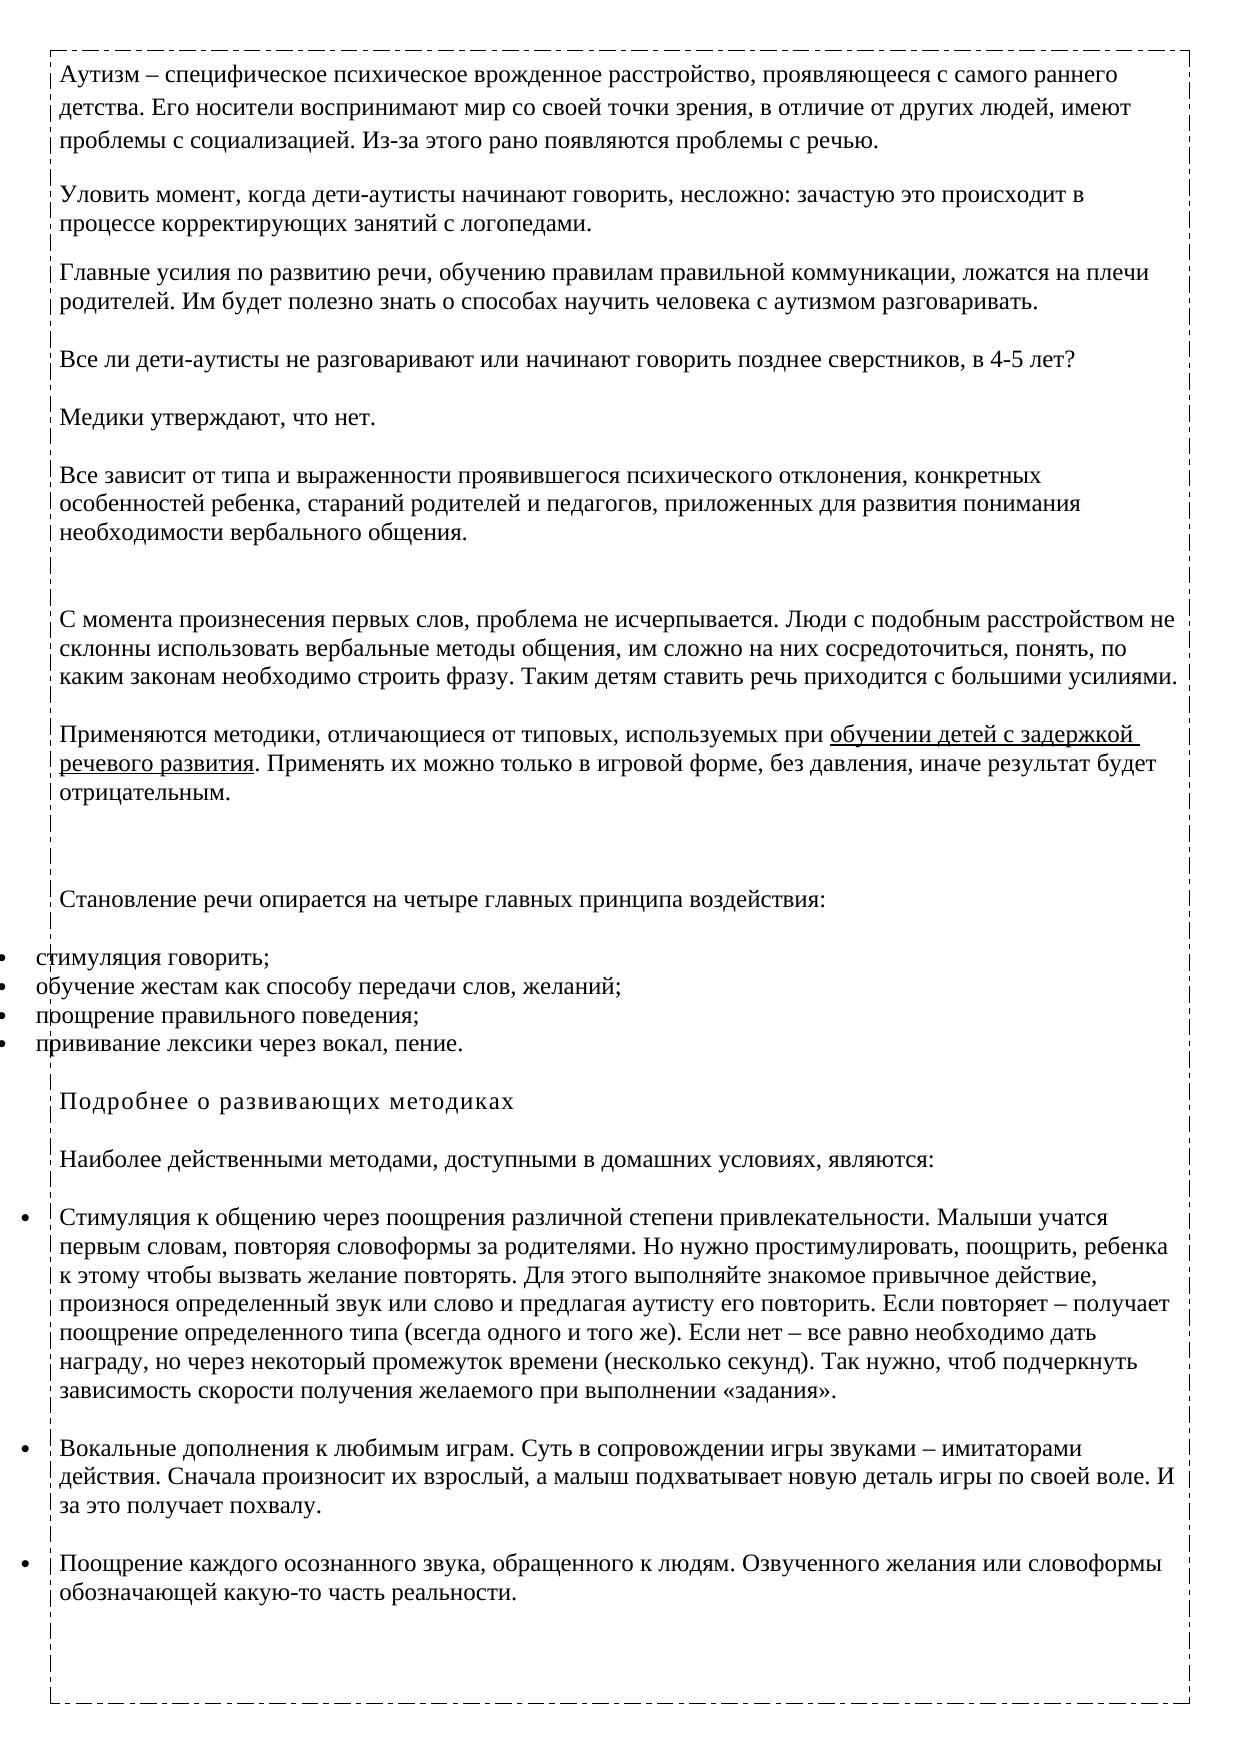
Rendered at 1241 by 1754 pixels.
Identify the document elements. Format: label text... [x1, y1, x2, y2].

text Главные усилия по развитию речи, обучению правилам правильной коммуникации, ложатся на плечи родителей. Им будет полезно знать о способах научить человека с аутизмом разговаривать. [59, 257, 1181, 315]
list Вокальные дополнения к любимым играм. Суть в сопровождении игры звуками – имитаторами действия. Сначала произносит их взрослый, а малыш подхватывает новую деталь игры по своей воле. И за это получает похвалу. [22, 1433, 1181, 1519]
text Все зависит от типа и выраженности проявившегося психического отклонения, конкретных особенностей ребенка, стараний родителей и педагогов, приложенных для развития понимания необходимости вербального общения. [59, 460, 1181, 546]
text Наиболее действенными методами, доступными в домашних условиях, являются: [59, 1144, 1181, 1173]
list Стимуляция к общению через поощрения различной степени привлекательности. Малыши учатся первым словам, повторяя словоформы за родителями. Но нужно простимулировать, поощрить, ребенка к этому чтобы вызвать желание повторять. Для этого выполняйте знакомое привычное действие, произнося определенный звук или слово и предлагая аутисту его повторить. Если повторяет – получает поощрение определенного типа (всегда одного и того же). Если нет – все равно необходимо дать награду, но через некоторый промежуток времени (несколько секунд). Так нужно, чтоб подчеркнуть зависимость скорости получения желаемого при выполнении «задания». [22, 1202, 1181, 1403]
text Все ли дети-аутисты не разговаривают или начинают говорить позднее сверстников, в 4-5 лет? [59, 344, 1181, 373]
list обучение жестам как способу передачи слов, желаний; [0, 971, 1181, 1000]
list прививание лексики через вокал, пение. [0, 1028, 1181, 1057]
text Медики утверждают, что нет. [59, 402, 1181, 431]
list Поощрение каждого осознанного звука, обращенного к людям. Озвученного желания или словоформы обозначающей какую-то часть реальности. [22, 1548, 1181, 1606]
text Уловить момент, когда дети-аутисты начинают говорить, несложно: зачастую это происходит в процессе корректирующих занятий с логопедами. [59, 179, 1181, 236]
list стимуляция говорить; [0, 942, 1181, 971]
text Становление речи опирается на четыре главных принципа воздействия: [59, 884, 1181, 913]
text Подробнее о развивающих методиках [59, 1086, 1181, 1115]
text С момента произнесения первых слов, проблема не исчерпывается. Люди с подобным расстройством не склонны использовать вербальные методы общения, им сложно на них сосредоточиться, понять, по каким законам необходимо строить фразу. Таким детям ставить речь приходится с большими усилиями. [59, 575, 1181, 690]
text Аутизм – специфическое психическое врожденное расстройство, проявляющееся с самого раннего детства. Его носители воспринимают мир со своей точки зрения, в отличие от других людей, имеют проблемы с социализацией. Из-за этого рано появляются проблемы с речью. [59, 59, 1181, 154]
text Применяются методики, отличающиеся от типовых, используемых при обучении детей с задержкой речевого развития. Применять их можно только в игровой форме, без давления, иначе результат будет отрицательным. [59, 719, 1181, 806]
list поощрение правильного поведения; [0, 1000, 1181, 1028]
